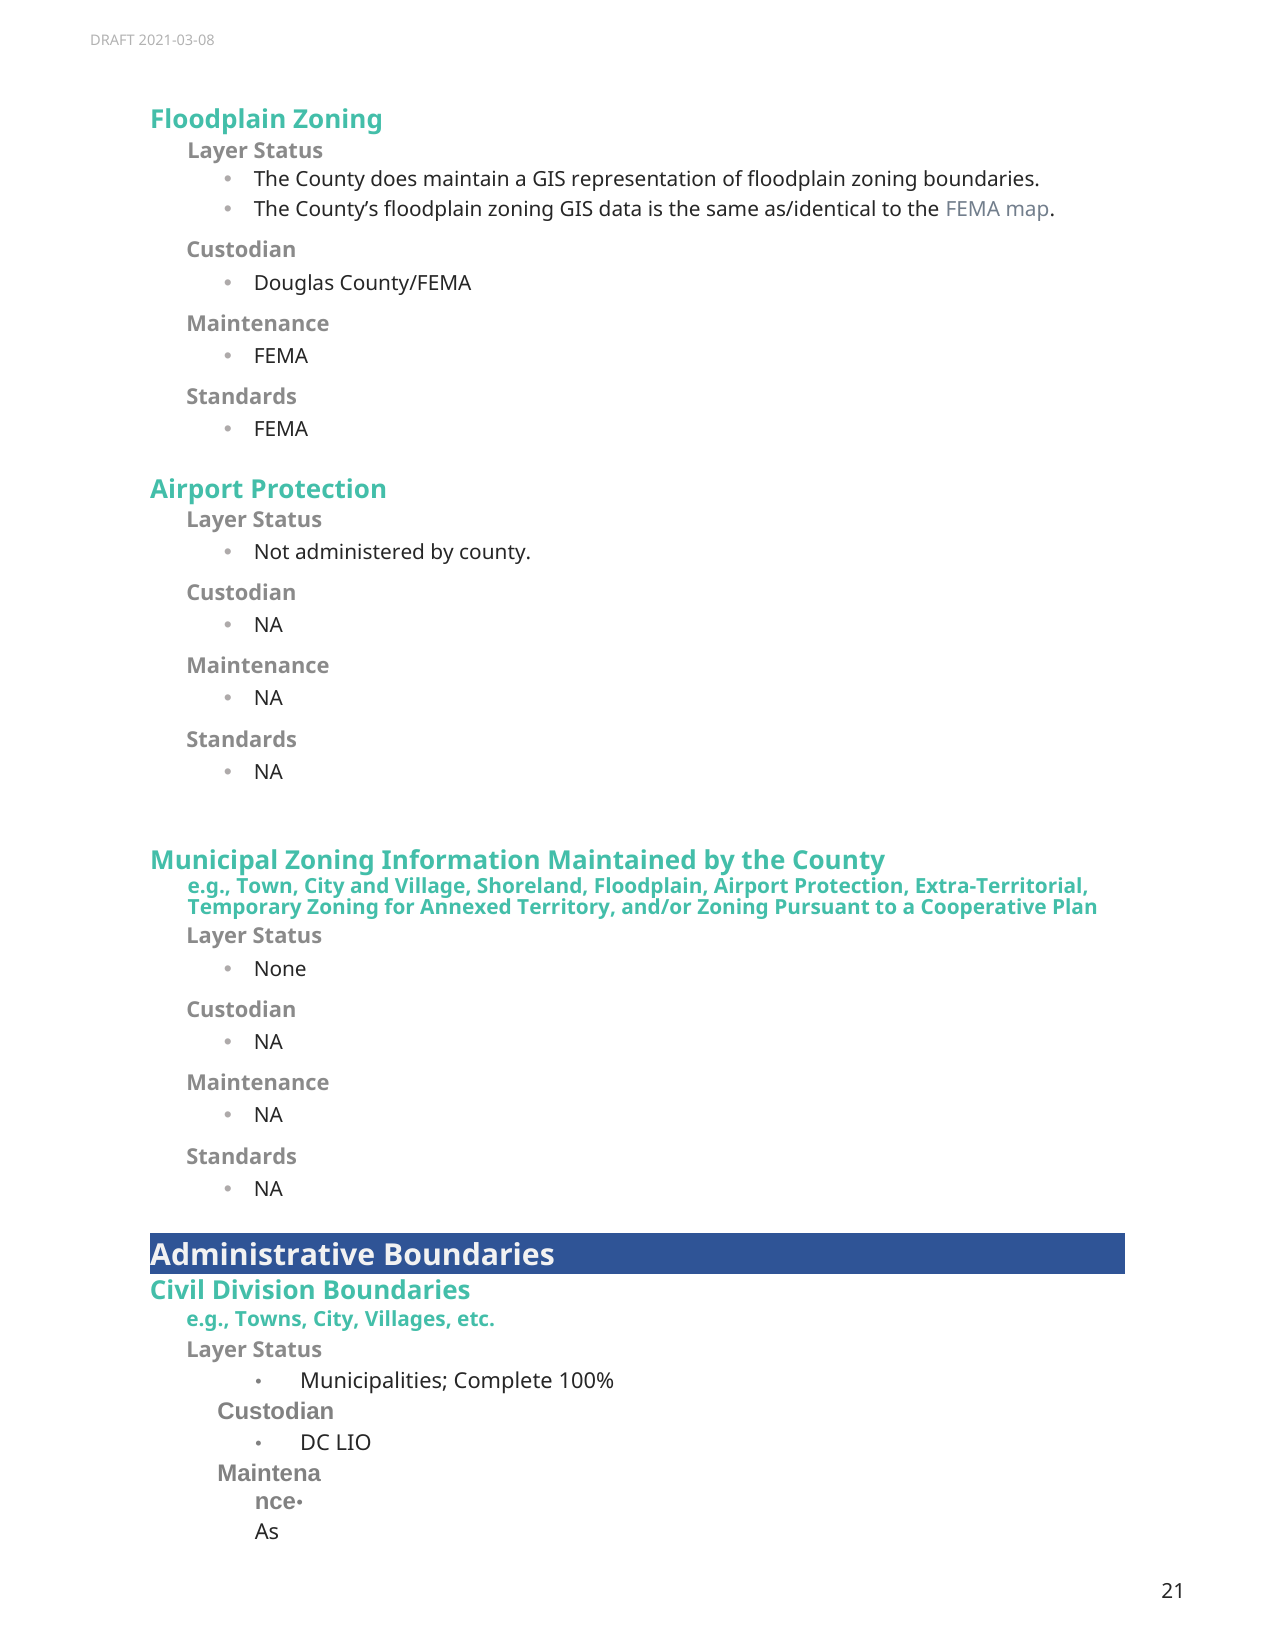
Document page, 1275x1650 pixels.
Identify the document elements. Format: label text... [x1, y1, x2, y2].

text Maintenance [186, 650, 1125, 680]
subtitle Administrative Boundaries [150, 1233, 1125, 1274]
list FEMA [223, 414, 1125, 443]
subtitle Municipal Zoning Information Maintained by the County [150, 849, 1125, 875]
text Custodian [186, 234, 1125, 264]
text Layer Status [186, 1334, 498, 1364]
text Layer Status [186, 920, 956, 950]
list FEMA [223, 341, 1125, 369]
list The County does maintain a GIS representation of floodplain zoning boundaries. [223, 164, 1125, 192]
list NA [223, 683, 1125, 712]
text Maintenance [186, 1067, 1125, 1097]
subtitle Layer Status [187, 138, 1125, 164]
list NA [223, 610, 1125, 639]
list None [223, 954, 1125, 982]
list NA [223, 757, 1125, 785]
text Standards [186, 381, 1125, 411]
list The County’s floodplain zoning GIS data is the same as/identical to the FEMA map. [223, 194, 1125, 223]
text Layer Status [186, 503, 1125, 533]
text e.g., Towns, City, Villages, etc. [186, 1304, 498, 1333]
list NA [223, 1174, 1125, 1202]
text • DC LIO [246, 1427, 800, 1457]
text Maintenance [186, 308, 1125, 337]
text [217, 1459, 324, 1546]
list NA [223, 1027, 1125, 1056]
list Municipalities; Complete 100% [217, 1365, 800, 1395]
subtitle Civil Division Boundaries [149, 1278, 1125, 1304]
list NA [223, 1101, 1125, 1129]
text Standards [186, 723, 1125, 753]
list Not administered by county. [223, 537, 1125, 565]
text e.g., Town, City and Village, Shoreland, Floodplain, Airport Protection, Extra-Territorial, Temporary Zoning for Annexed Territory, and/or Zoning Pursuant to a Cooperative Plan [187, 875, 1125, 920]
text Custodian [186, 577, 1125, 607]
text Custodian [217, 1397, 800, 1425]
text Standards [186, 1141, 1125, 1170]
text Custodian [186, 994, 1125, 1024]
list Douglas County/FEMA [223, 268, 1125, 296]
subtitle Floodplain Zoning [150, 108, 1125, 134]
subtitle Airport Protection [150, 477, 1125, 503]
